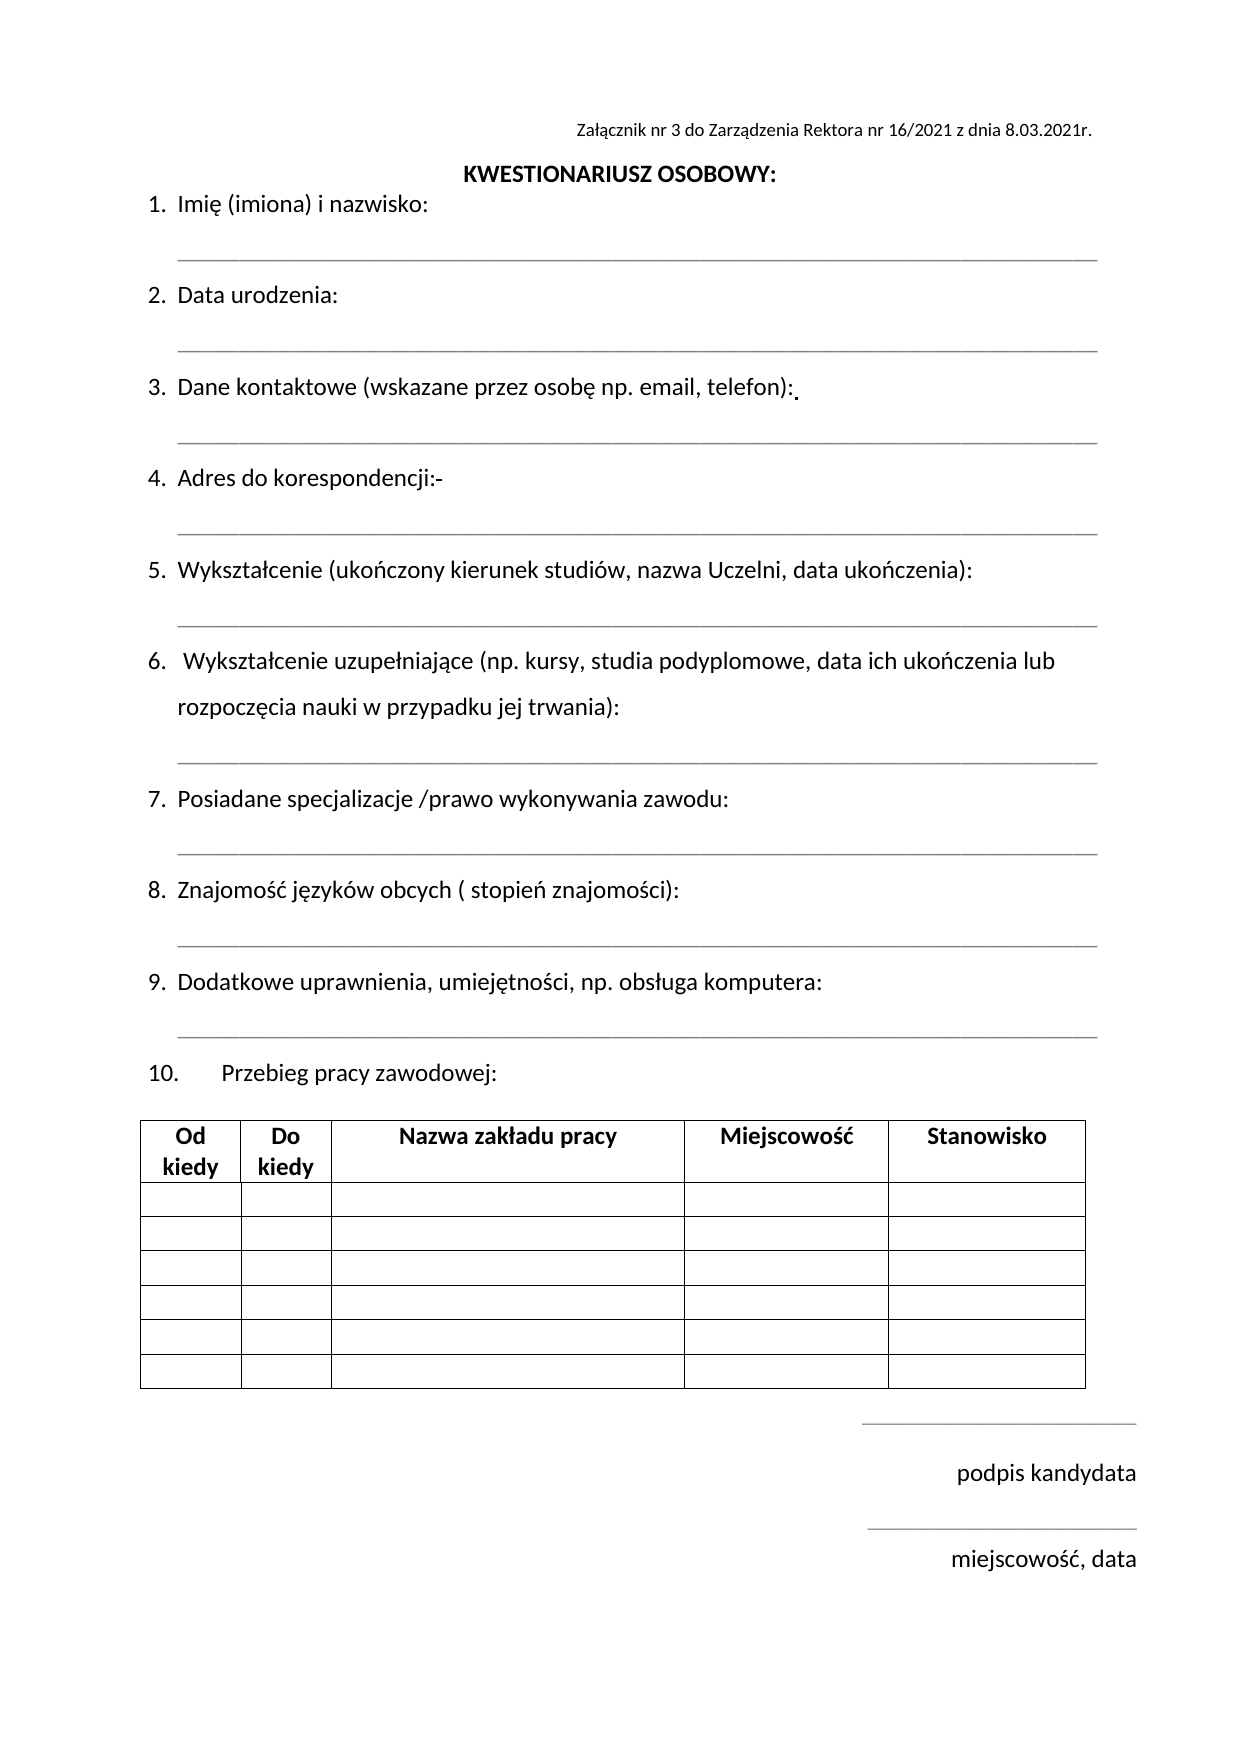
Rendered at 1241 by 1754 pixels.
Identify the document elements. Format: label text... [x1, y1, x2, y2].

table_cell [889, 1183, 1085, 1216]
table_cell [242, 1251, 331, 1285]
text _____________________________________________________ podpis kandydata [148, 1414, 1137, 1488]
table_cell [332, 1286, 684, 1319]
title KWESTIONARIUSZ OSOBOWY: [148, 158, 1092, 188]
list Wykształcenie (ukończony kierunek studiów, nazwa Uczelni, data ukończenia): [148, 554, 1107, 584]
table_cell [332, 1355, 684, 1388]
text __________________________________________________________________________ [177, 234, 1107, 264]
table_header Do kiedy [241, 1121, 331, 1182]
table_cell [685, 1217, 888, 1250]
list Wykształcenie uzupełniające (np. kursy, studia podyplomowe, data ich ukończenia lub rozpoczęcia nauki w przypadku jej trwania): [148, 646, 1107, 722]
text __________________________________________________________________________ [177, 417, 1107, 447]
list Znajomość języków obcych ( stopień znajomości): [148, 874, 1107, 905]
table_cell [141, 1355, 241, 1388]
text __________________________________________________________________________ [177, 828, 1107, 859]
text __________________________________________________________________________ [177, 325, 1107, 356]
table_cell [332, 1183, 684, 1216]
list Przebieg pracy zawodowej: [148, 1057, 1107, 1088]
list Posiadane specjalizacje /prawo wykonywania zawodu: [148, 783, 1107, 813]
table_cell [141, 1320, 241, 1353]
text __________________________________________________________________________ [177, 737, 1107, 767]
table_cell [889, 1217, 1085, 1250]
text ____________________________________________________ [148, 1518, 1137, 1531]
table_cell [242, 1355, 331, 1388]
table_cell [889, 1355, 1085, 1388]
table_header Stanowisko [889, 1121, 1085, 1182]
table_cell [685, 1286, 888, 1319]
table_header Nazwa zakładu pracy [332, 1121, 684, 1182]
table_cell [685, 1355, 888, 1388]
table_header Od kiedy [141, 1121, 240, 1182]
table_cell [141, 1183, 241, 1216]
table_cell [332, 1320, 684, 1353]
text __________________________________________________________________________ [177, 920, 1107, 950]
text __________________________________________________________________________ [177, 600, 1107, 630]
table_cell [242, 1217, 331, 1250]
table_cell [685, 1183, 888, 1216]
table_cell [332, 1217, 684, 1250]
table_cell [141, 1251, 241, 1285]
table_cell [889, 1251, 1085, 1285]
table_cell [332, 1251, 684, 1285]
list Imię (imiona) i nazwisko: [148, 188, 1107, 219]
table_cell [889, 1286, 1085, 1319]
list Dane kontaktowe (wskazane przez osobę np. email, telefon): [148, 371, 1107, 402]
table_header Miejscowość [685, 1121, 888, 1182]
table_cell [242, 1286, 331, 1319]
list Adres do korespondencji: [148, 463, 1107, 493]
list Data urodzenia: [148, 280, 1107, 310]
text __________________________________________________________________________ [177, 508, 1107, 539]
table_cell [685, 1251, 888, 1285]
text Załącznik nr 3 do Zarządzenia Rektora nr 16/2021 z dnia 8.03.2021r. [148, 118, 1092, 141]
table_cell [141, 1286, 241, 1319]
table_cell [889, 1320, 1085, 1353]
table_cell [141, 1217, 241, 1250]
text __________________________________________________________________________ [177, 1011, 1107, 1042]
text miejscowość, data [148, 1543, 1137, 1574]
list Dodatkowe uprawnienia, umiejętności, np. obsługa komputera: [148, 966, 1107, 996]
table_cell [242, 1320, 331, 1353]
table_cell [685, 1320, 888, 1353]
table_cell [242, 1183, 331, 1216]
